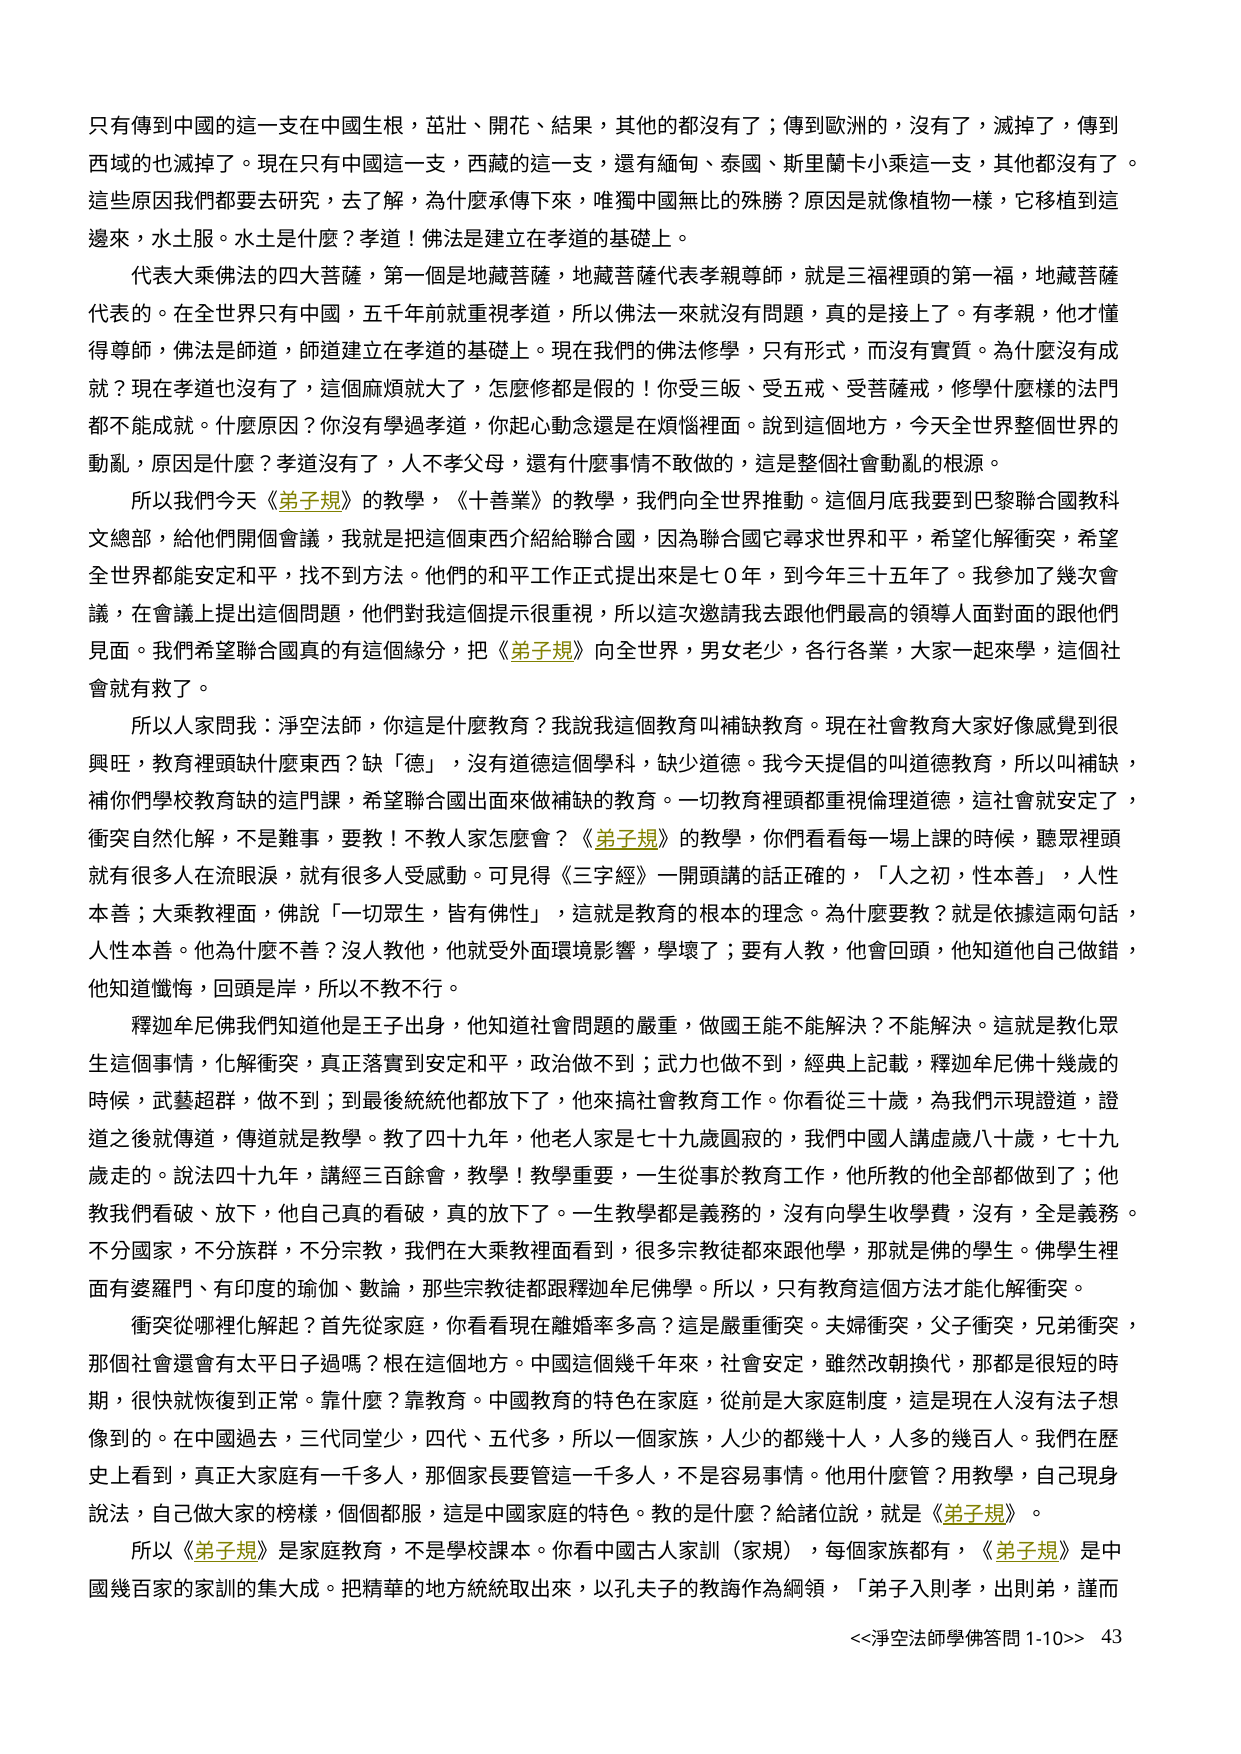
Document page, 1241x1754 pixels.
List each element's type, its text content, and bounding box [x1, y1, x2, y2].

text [89, 106, 1122, 256]
text 代表大乘佛法的四大菩薩，第一個是地藏菩薩，地藏菩薩代表孝親尊師，就是三福裡頭的第一福，地藏菩薩代表的。在全世界只有中國，五千年前就重視孝道，所以佛法一來就沒有問題，真的是接上了。有孝親，他才懂得尊師，佛法是師道，師道建立在孝道的基礎上。現在我們的佛法修學，只有形式，而沒有實質。為什麼沒有成就？現在孝道也沒有了，這個麻煩就大了，怎麼修都是假的！你受三皈、受五戒、受菩薩戒，修學什麼樣的法門都不能成就。什麼原因？你沒有學過孝道，你起心動念還是在煩惱裡面。說到這個地方，今天全世界整個世界的動亂，原因是什麼？孝道沒有了，人不孝父母，還有什麼事情不敢做的，這是整個社會動亂的根源。 [89, 256, 1122, 481]
text 衝突從哪裡化解起？首先從家庭，你看看現在離婚率多高？這是嚴重衝突。夫婦衝突，父子衝突，兄弟衝突，那個社會還會有太平日子過嗎？根在這個地方。中國這個幾千年來，社會安定，雖然改朝換代，那都是很短的時期，很快就恢復到正常。靠什麼？靠教育。中國教育的特色在家庭，從前是大家庭制度，這是現在人沒有法子想像到的。在中國過去，三代同堂少，四代、五代多，所以一個家族，人少的都幾十人，人多的幾百人。我們在歷史上看到，真正大家庭有一千多人，那個家長要管這一千多人，不是容易事情。他用什麼管？用教學，自己現身說法，自己做大家的榜樣，個個都服，這是中國家庭的特色。教的是什麼？給諸位說，就是《弟子規》。 [89, 1306, 1122, 1531]
text 釋迦牟尼佛我們知道他是王子出身，他知道社會問題的嚴重，做國王能不能解決？不能解決。這就是教化眾生這個事情，化解衝突，真正落實到安定和平，政治做不到；武力也做不到，經典上記載，釋迦牟尼佛十幾歲的時候，武藝超群，做不到；到最後統統他都放下了，他來搞社會教育工作。你看從三十歲，為我們示現證道，證道之後就傳道，傳道就是教學。教了四十九年，他老人家是七十九歲圓寂的，我們中國人講虛歲八十歲，七十九歲走的。說法四十九年，講經三百餘會，教學！教學重要，一生從事於教育工作，他所教的他全部都做到了；他教我們看破、放下，他自己真的看破，真的放下了。一生教學都是義務的，沒有向學生收學費，沒有，全是義務。不分國家，不分族群，不分宗教，我們在大乘教裡面看到，很多宗教徒都來跟他學，那就是佛的學生。佛學生裡面有婆羅門、有印度的瑜伽、數論，那些宗教徒都跟釋迦牟尼佛學。所以，只有教育這個方法才能化解衝突。 [89, 1006, 1122, 1306]
text 所以我們今天《弟子規》的教學，《十善業》的教學，我們向全世界推動。這個月底我要到巴黎聯合國教科文總部，給他們開個會議，我就是把這個東西介紹給聯合國，因為聯合國它尋求世界和平，希望化解衝突，希望全世界都能安定和平，找不到方法。他們的和平工作正式提出來是七０年，到今年三十五年了。我參加了幾次會議，在會議上提出這個問題，他們對我這個提示很重視，所以這次邀請我去跟他們最高的領導人面對面的跟他們見面。我們希望聯合國真的有這個緣分，把《弟子規》向全世界，男女老少，各行各業，大家一起來學，這個社會就有救了。 [89, 481, 1122, 706]
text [89, 1531, 1122, 1606]
text 所以人家問我：淨空法師，你這是什麼教育？我說我這個教育叫補缺教育。現在社會教育大家好像感覺到很興旺，教育裡頭缺什麼東西？缺「德」，沒有道德這個學科，缺少道德。我今天提倡的叫道德教育，所以叫補缺，補你們學校教育缺的這門課，希望聯合國出面來做補缺的教育。一切教育裡頭都重視倫理道德，這社會就安定了，衝突自然化解，不是難事，要教！不教人家怎麼會？《弟子規》的教學，你們看看每一場上課的時候，聽眾裡頭就有很多人在流眼淚，就有很多人受感動。可見得《三字經》一開頭講的話正確的，「人之初，性本善」，人性本善；大乘教裡面，佛說「一切眾生，皆有佛性」，這就是教育的根本的理念。為什麼要教？就是依據這兩句話，人性本善。他為什麼不善？沒人教他，他就受外面環境影響，學壞了；要有人教，他會回頭，他知道他自己做錯，他知道懺悔，回頭是岸，所以不教不行。 [89, 706, 1122, 1006]
